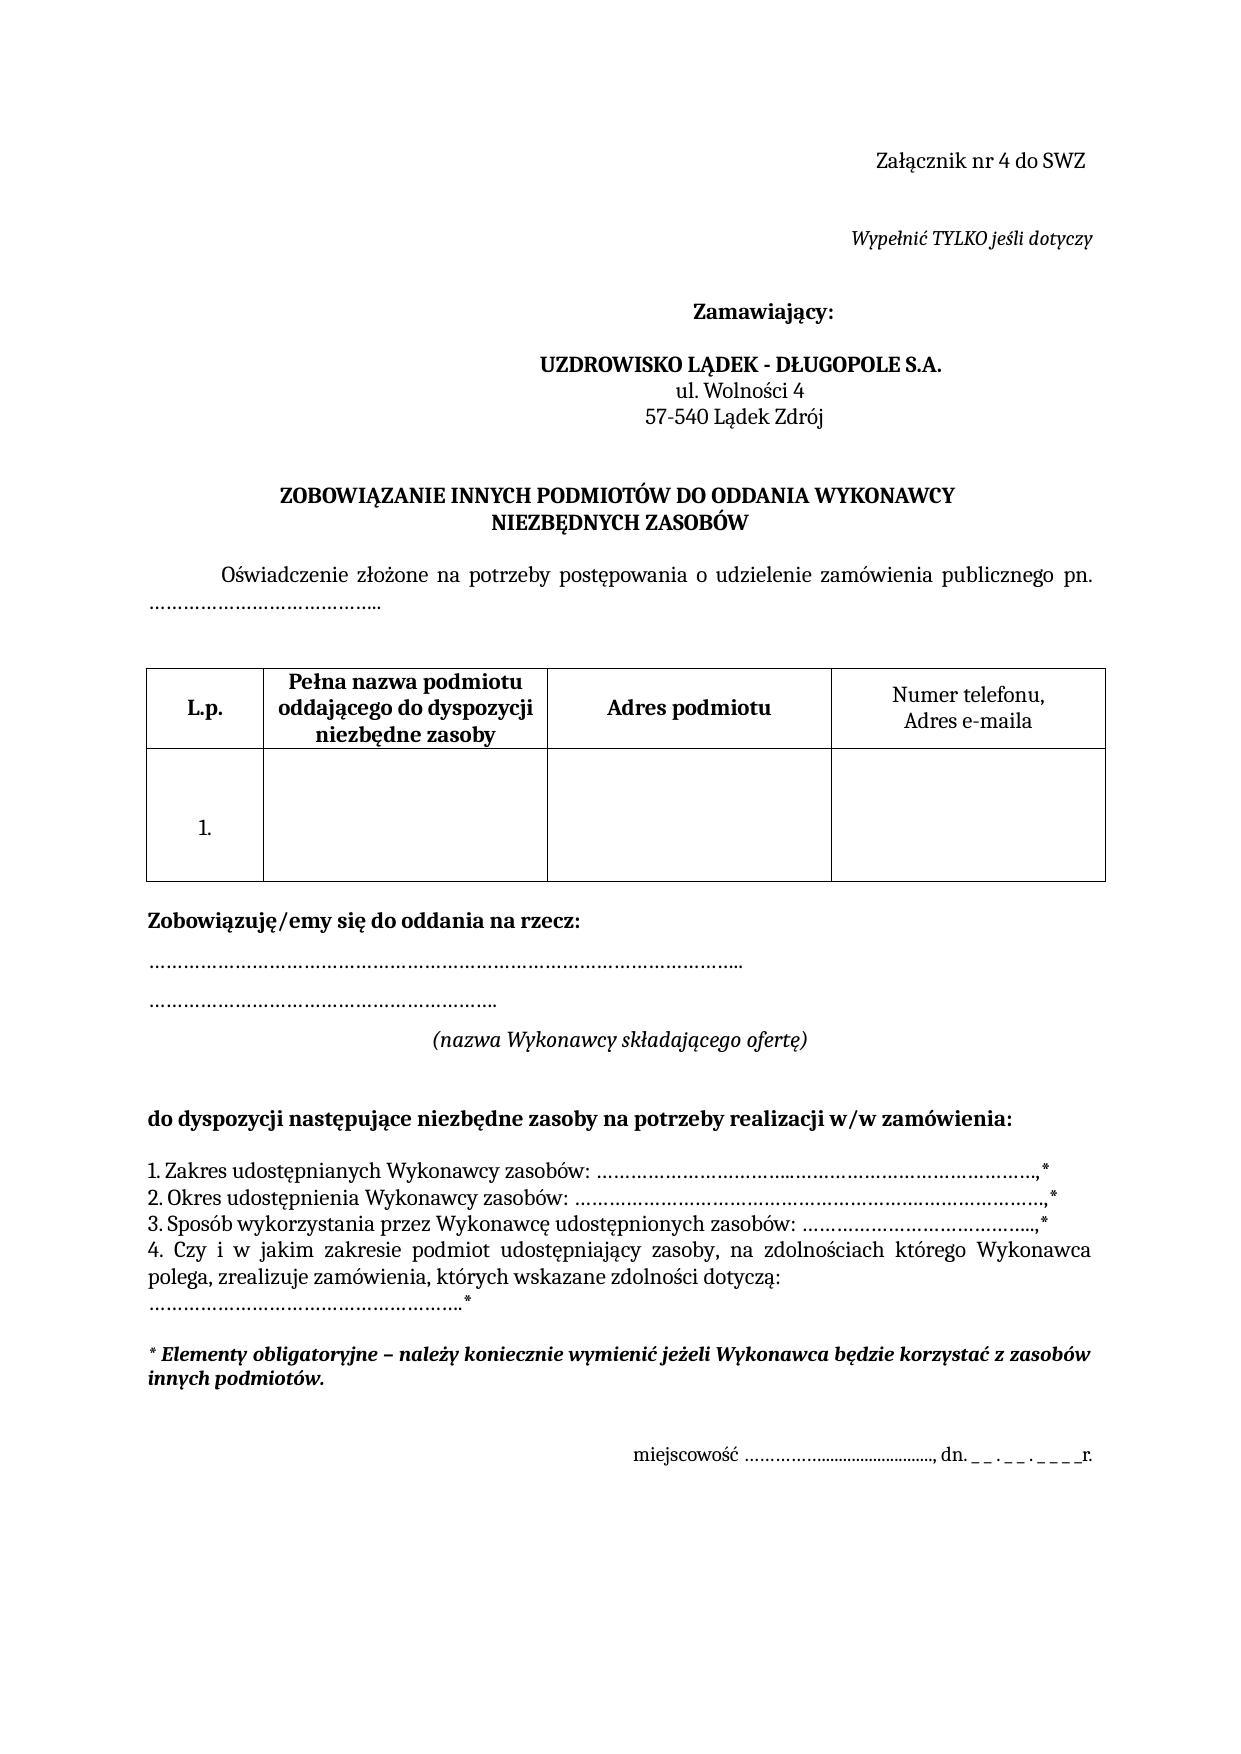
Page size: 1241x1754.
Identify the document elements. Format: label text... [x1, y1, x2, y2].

text …………………………………………………………………………………………..……………………………………………………. [148, 947, 1093, 1013]
table_header Pełna nazwa podmiotu oddającego do dyspozycji niezbędne zasoby [264, 669, 547, 748]
text ul. Wolności 4 [148, 378, 1093, 404]
text 1. Zakres udostępnianych Wykonawcy zasobów: ……………………………..……………………………………,* [148, 1158, 1093, 1184]
text Zobowiązuję/emy się do oddania na rzecz: [148, 908, 1093, 934]
text 3. Sposób wykorzystania przez Wykonawcę udostępnionych zasobów: …………………………………..,* [148, 1211, 1093, 1237]
table_header Adres podmiotu [548, 669, 831, 748]
text do dyspozycji następujące niezbędne zasoby na potrzeby realizacji w/w zamówienia: [148, 1105, 1093, 1132]
table_header Numer telefonu, Adres e-maila [832, 669, 1105, 748]
text (nazwa Wykonawcy składającego ofertę) [148, 1026, 1093, 1053]
text ……………………………………………….* [148, 1290, 1093, 1316]
text * Elementy obligatoryjne – należy koniecznie wymienić jeżeli Wykonawca będzie korzystać z zasobów innych podmiotów. [148, 1342, 1093, 1390]
table_cell 1. [147, 749, 263, 881]
text Wypełnić TYLKO jeśli dotyczy [148, 227, 1093, 251]
text Zamawiający: [148, 299, 1093, 325]
text 2. Okres udostępnienia Wykonawcy zasobów: …………………………………………………….…………………,* [148, 1184, 1093, 1211]
text 57-540 Lądek Zdrój [148, 404, 1093, 430]
table_cell [548, 749, 831, 881]
text ZOBOWIĄZANIE INNYCH PODMIOTÓW DO ODDANIA WYKONAWCY NIEZBĘDNYCH ZASOBÓW [148, 483, 1093, 536]
table_header L.p. [147, 669, 263, 748]
table_cell [264, 749, 547, 881]
text Oświadczenie złożone na potrzeby postępowania o udzielenie zamówienia publicznego pn. ………………………………….. [148, 562, 1093, 615]
text miejscowość …………….........................., dn. _ _ . _ _ . _ _ _ _r. [148, 1443, 1093, 1467]
table_cell [832, 749, 1105, 881]
text 4. Czy i w jakim zakresie podmiot udostępniający zasoby, na zdolnościach którego Wykonawca polega, zrealizuje zamówienia, których wskazane zdolności dotyczą: [148, 1237, 1093, 1290]
text UZDROWISKO LĄDEK - DŁUGOPOLE S.A. [148, 351, 1093, 378]
text Załącznik nr 4 do SWZ [148, 148, 1085, 174]
